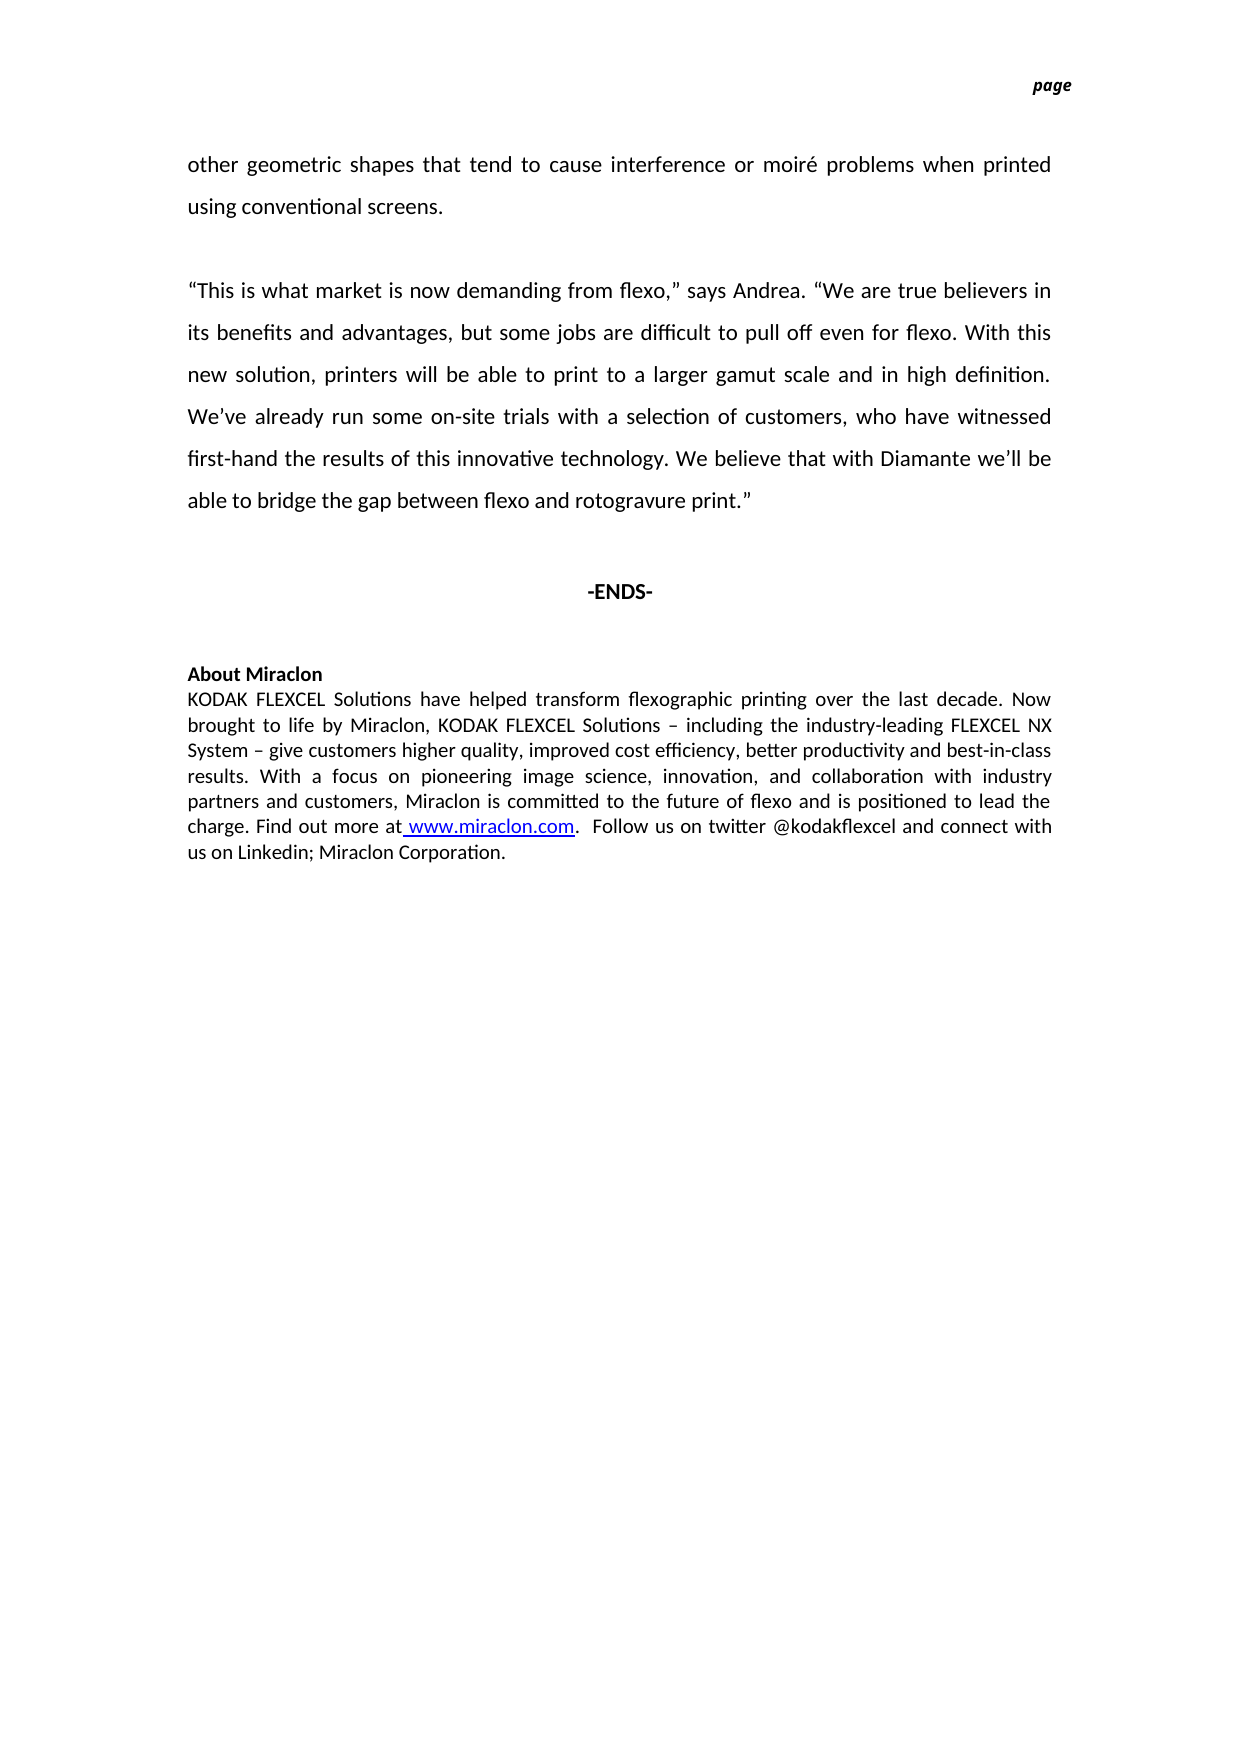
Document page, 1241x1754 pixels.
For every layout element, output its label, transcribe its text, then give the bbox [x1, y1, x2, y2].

text “This is what market is now demanding from flexo,” says Andrea. “We are true believers in its benefits and advantages, but some jobs are difficult to pull off even for flexo. With this new solution, printers will be able to print to a larger gamut scale and in high definition. We’ve already run some on-site trials with a selection of customers, who have witnessed first-hand the results of this innovative technology. We believe that with Diamante we’ll be able to bridge the gap between flexo and rotogravure print.” [187, 276, 1053, 514]
text About Miraclon [187, 661, 1053, 687]
text -ENDS- [187, 577, 1053, 605]
text KODAK FLEXCEL Solutions have helped transform flexographic printing over the last decade. Now brought to life by Miraclon, KODAK FLEXCEL Solutions – including the industry-leading FLEXCEL NX System – give customers higher quality, improved cost efficiency, better productivity and best-in-class results. With a focus on pioneering image science, innovation, and collaboration with industry partners and customers, Miraclon is committed to the future of flexo and is positioned to lead the charge. Find out more at www.miraclon.com. Follow us on twitter @kodakflexcel and connect with us on Linkedin; Miraclon Corporation. [187, 687, 1053, 864]
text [187, 150, 1053, 220]
